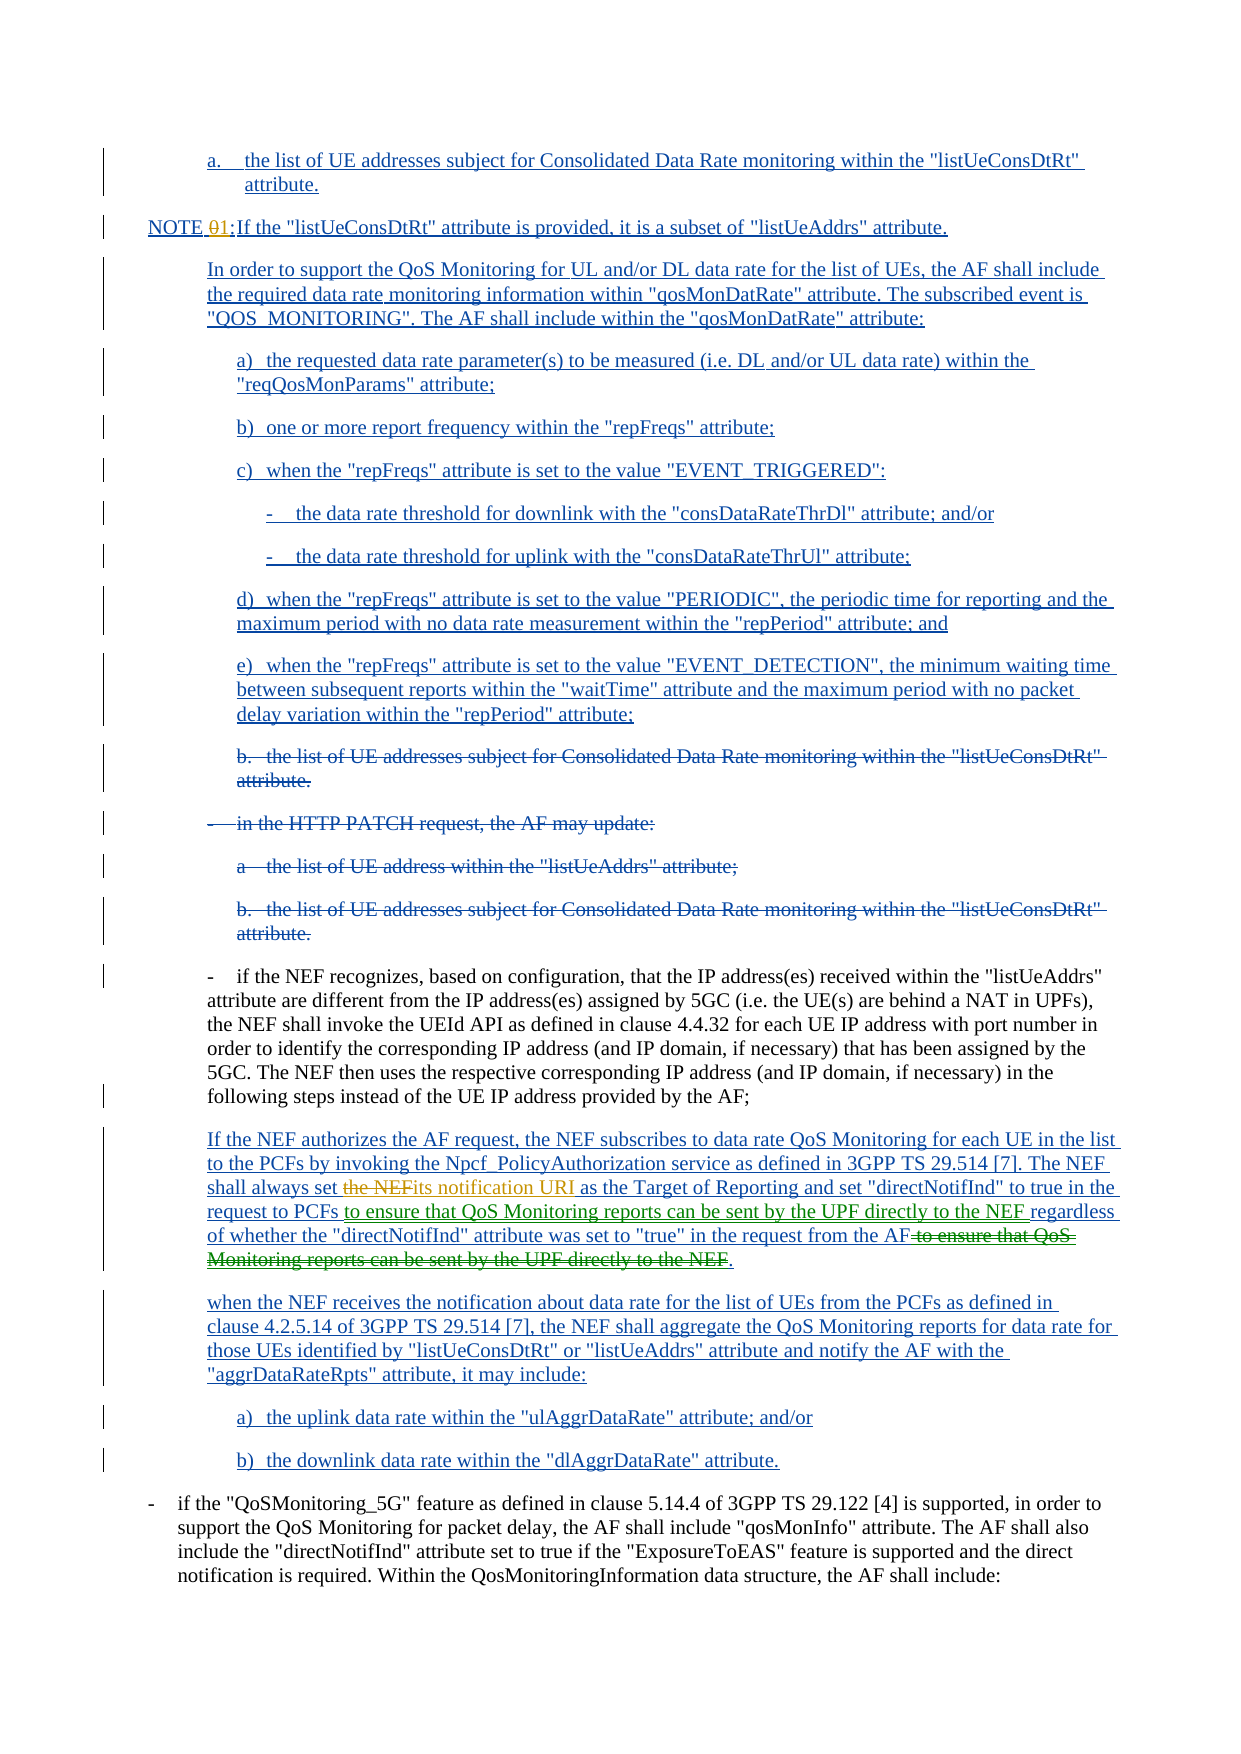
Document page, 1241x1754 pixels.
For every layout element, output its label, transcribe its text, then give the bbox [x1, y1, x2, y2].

text - if the NEF recognizes, based on configuration, that the IP address(es) received within the "listUeAddrs" attribute are different from the IP address(es) assigned by 5GC (i.e. the UE(s) are behind a NAT in UPFs), the NEF shall invoke the UEId API as defined in clause 4.4.32 for each UE IP address with port number in order to identify the corresponding IP address (and IP domain, if necessary) that has been assigned by the 5GC. The NEF then uses the respective corresponding IP address (and IP domain, if necessary) in the following steps instead of the UE IP address provided by the AF; [207, 964, 1122, 1108]
text - if the "QoSMonitoring_5G" feature as defined in clause 5.14.4 of 3GPP TS 29.122 [4] is supported, in order to support the QoS Monitoring for packet delay, the AF shall include "qosMonInfo" attribute. The AF shall also include the "directNotifInd" attribute set to true if the "ExposureToEAS" feature is supported and the direct notification is required. Within the QosMonitoringInformation data structure, the AF shall include: [148, 1491, 1122, 1587]
